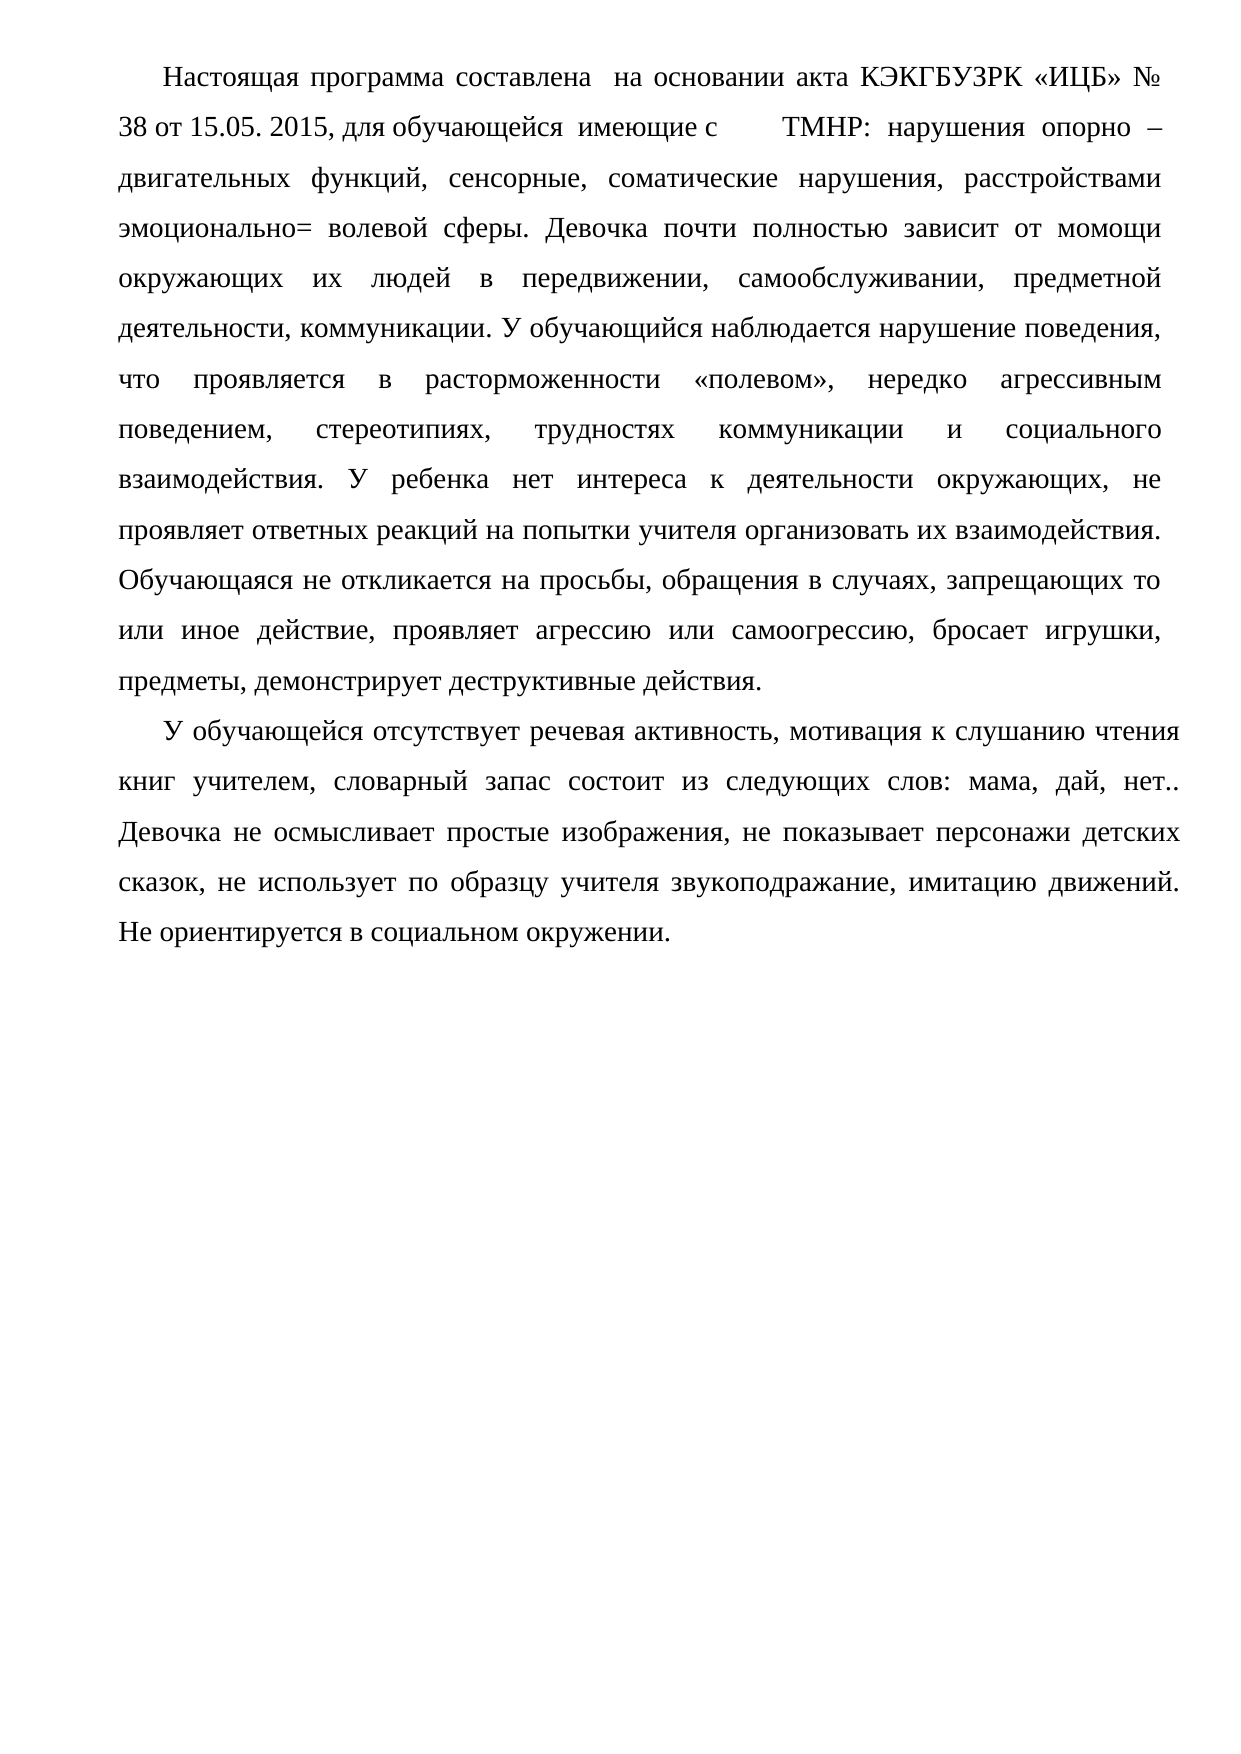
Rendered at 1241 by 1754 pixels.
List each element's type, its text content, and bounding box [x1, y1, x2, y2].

text Настоящая программа составлена на основании акта КЭКГБУЗРК «ИЦБ» № 38 от 15.05. 2015, для обучающейся имеющие с ТМНР: нарушения опорно – двигательных функций, сенсорные, соматические нарушения, расстройствами эмоционально= волевой сферы. Девочка почти полностью зависит от момощи окружающих их людей в передвижении, самообслуживании, предметной деятельности, коммуникации. У обучающийся наблюдается нарушение поведения, что проявляется в расторможенности «полевом», нередко агрессивным поведением, стереотипиях, трудностях коммуникации и социального взаимодействия. У ребенка нет интереса к деятельности окружающих, не проявляет ответных реакций на попытки учителя организовать их взаимодействия. Обучающаяся не откликается на просьбы, обращения в случаях, запрещающих то или иное действие, проявляет агрессию или самоогрессию, бросает игрушки, предметы, демонстрирует деструктивные действия. [118, 59, 1162, 696]
text У обучающейся отсутствует речевая активность, мотивация к слушанию чтения книг учителем, словарный запас состоит из следующих слов: мама, дай, нет.. Девочка не осмысливает простые изображения, не показывает персонажи детских сказок, не использует по образцу учителя звукоподражание, имитацию движений. Не ориентируется в социальном окружении. [118, 713, 1181, 948]
